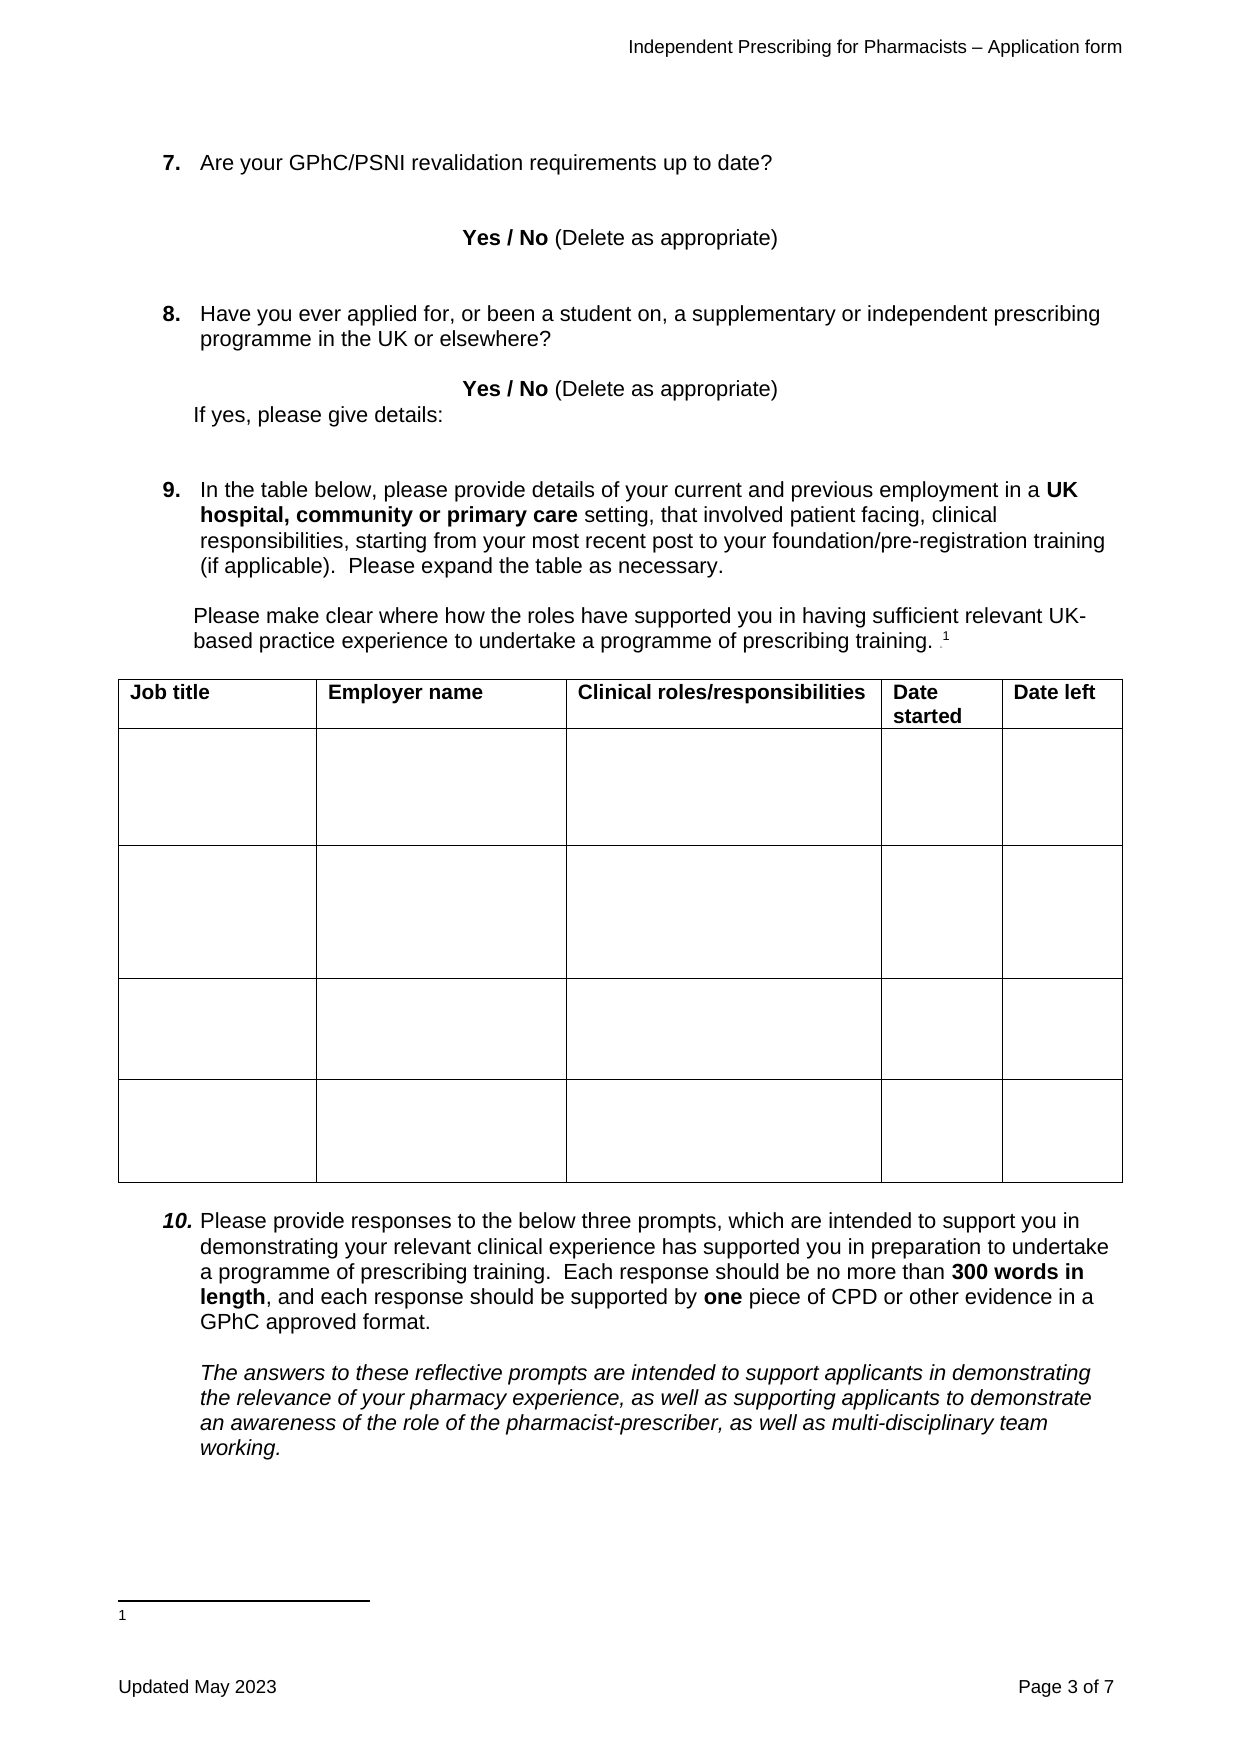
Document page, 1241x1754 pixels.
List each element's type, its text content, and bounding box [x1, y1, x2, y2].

table_cell [119, 846, 316, 977]
table_cell [317, 729, 566, 845]
table_header Date left [1003, 680, 1122, 728]
list Are your GPhC/PSNI revalidation requirements up to date? [162, 149, 1122, 175]
table_cell [567, 846, 881, 977]
text If yes, please give details: [118, 402, 1122, 427]
table_cell [317, 846, 566, 977]
text Yes / No (Delete as appropriate) [118, 376, 1122, 402]
table_header Employer name [317, 680, 566, 728]
table_cell [119, 979, 316, 1079]
list In the table below, please provide details of your current and previous employment in a UK hospital, community or primary care setting, that involved patient facing, clinical responsibilities, starting from your most recent post to your foundation/pre-registration training (if applicable). Please expand the table as necessary. [162, 477, 1122, 578]
table_header Clinical roles/responsibilities [567, 680, 881, 728]
list The answers to these reflective prompts are intended to support applicants in demonstrating the relevance of your pharmacy experience, as well as supporting applicants to demonstrate an awareness of the role of the pharmacist-prescriber, as well as multi-disciplinary team working. [200, 1334, 1122, 1461]
table_cell [567, 1080, 881, 1182]
list Please make clear where how the roles have supported you in having sufficient relevant UK-based practice experience to undertake a programme of prescribing training. 0F [193, 603, 1122, 654]
table_cell [1003, 729, 1122, 845]
table_cell [317, 1080, 566, 1182]
table_cell [1003, 1080, 1122, 1182]
table_cell [1003, 846, 1122, 977]
table_cell [882, 846, 1002, 977]
table_header Date started [882, 680, 1002, 728]
table_header Job title [119, 680, 316, 728]
table_cell [882, 729, 1002, 845]
table_cell [1003, 979, 1122, 1079]
list Have you ever applied for, or been a student on, a supplementary or independent prescribing programme in the UK or elsewhere? [162, 301, 1122, 351]
table_cell [882, 1080, 1002, 1182]
table_cell [119, 1080, 316, 1182]
text Yes / No (Delete as appropriate) [118, 225, 1122, 250]
table_cell [567, 979, 881, 1079]
table_cell [119, 729, 316, 845]
table_cell [567, 729, 881, 845]
table_cell [882, 979, 1002, 1079]
table_cell [317, 979, 566, 1079]
list Please provide responses to the below three prompts, which are intended to support you in demonstrating your relevant clinical experience has supported you in preparation to undertake a programme of prescribing training. Each response should be no more than 300 words in length, and each response should be supported by one piece of CPD or other evidence in a GPhC approved format. [162, 1208, 1122, 1334]
